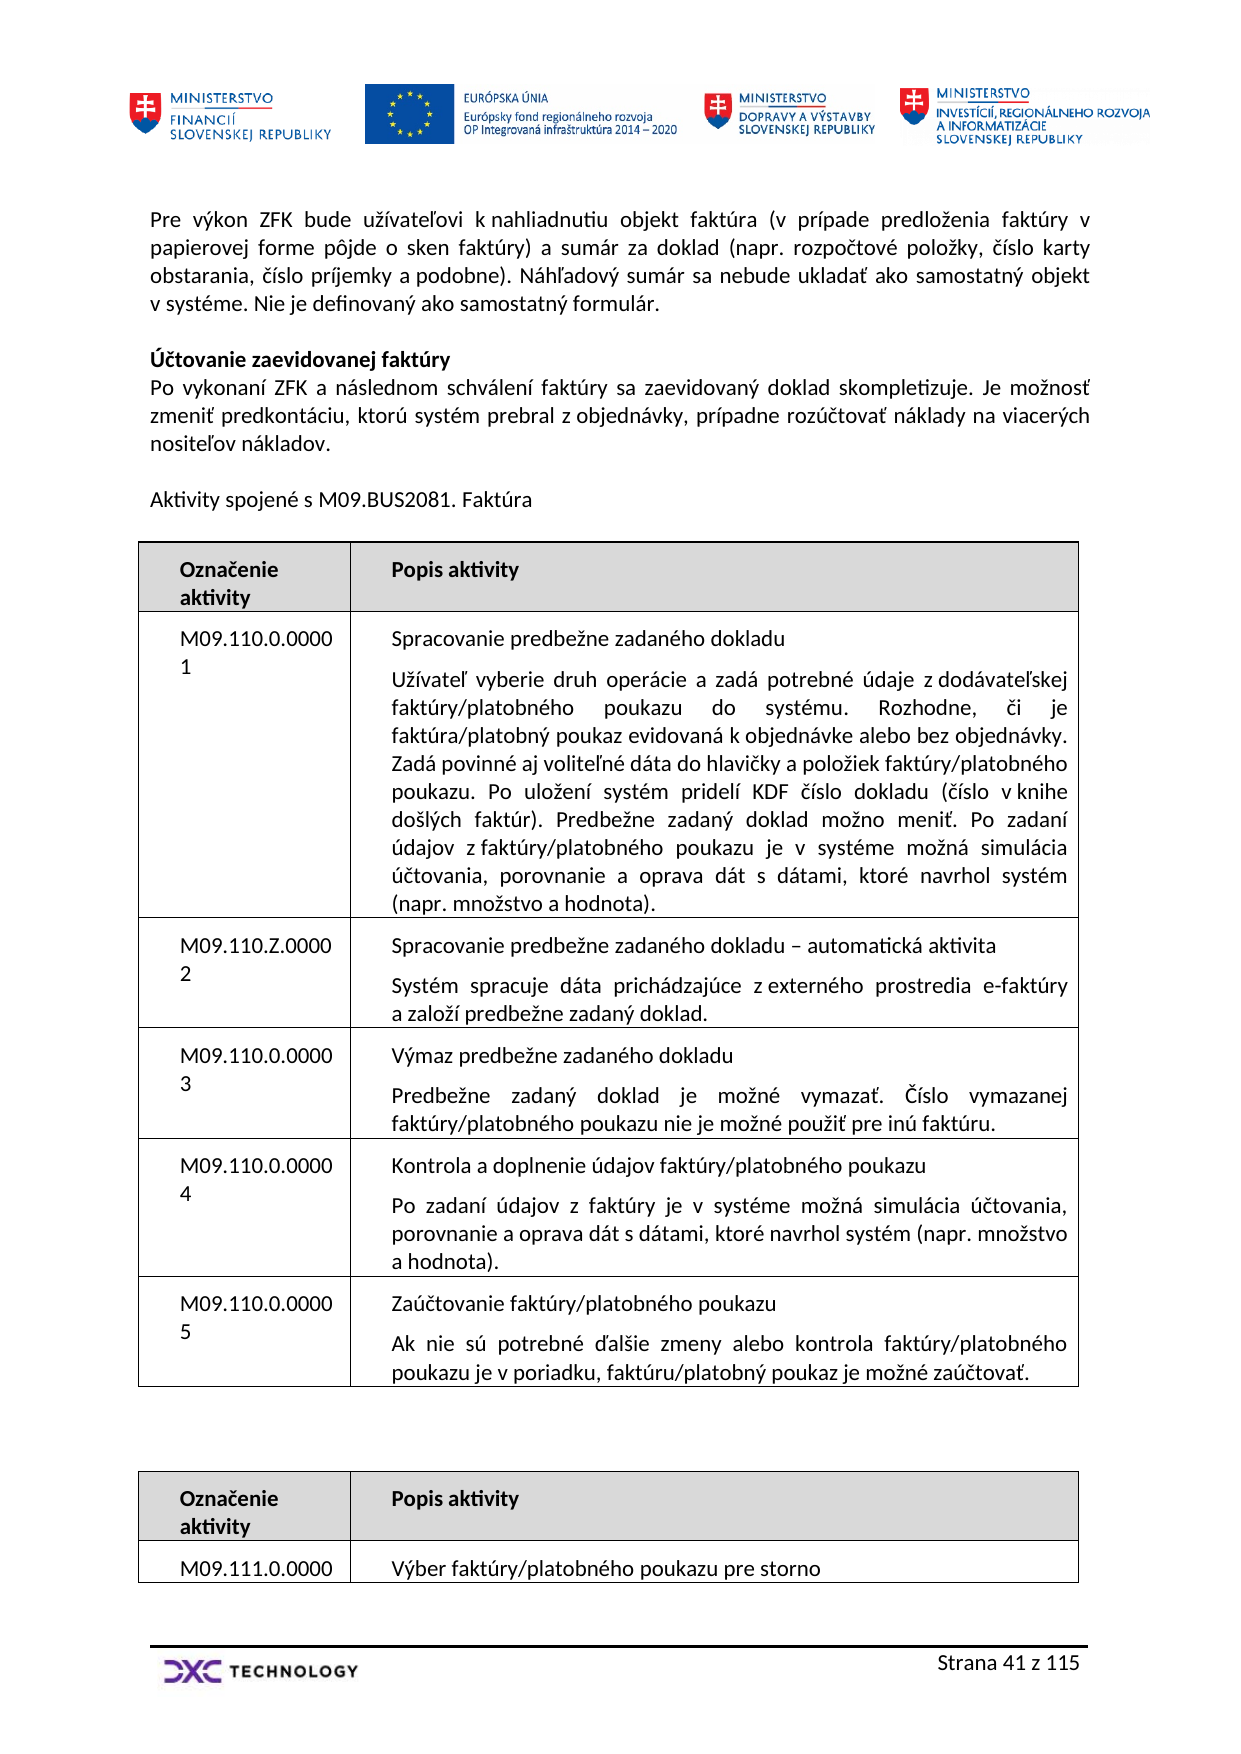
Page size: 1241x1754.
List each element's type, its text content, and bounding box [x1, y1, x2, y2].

table_cell M09.110.Z.00002 [139, 918, 350, 1027]
table_cell Výmaz predbežne zadaného dokladu Predbežne zadaný doklad je možné vymazať. Číslo vymazanej faktúry/platobného poukazu nie je možné použiť pre inú faktúru. [351, 1028, 1078, 1137]
text Účtovanie zaevidovanej faktúry [150, 345, 1090, 373]
text Pre výkon ZFK bude užívateľovi k nahliadnutiu objekt faktúra (v prípade predloženia faktúry v papierovej forme pôjde o sken faktúry) a sumár za doklad (napr. rozpočtové položky, číslo karty obstarania, číslo príjemky a podobne). Náhľadový sumár sa nebude ukladať ako samostatný objekt v systéme. Nie je definovaný ako samostatný formulár. [150, 205, 1090, 317]
table_cell M09.111.0.00001 [139, 1541, 350, 1582]
table_cell Výber faktúry/platobného poukazu pre storno Užívateľ vyberie a zadá číslo faktúry/platobného poukazu z knihy došlých faktúr. [351, 1541, 1078, 1582]
table_cell M09.110.0.00003 [139, 1028, 350, 1137]
picture [157, 1648, 373, 1697]
table_cell Spracovanie predbežne zadaného dokladu – automatická aktivita Systém spracuje dáta prichádzajúce z externého prostredia e-faktúry a založí predbežne zadaný doklad. [351, 918, 1078, 1027]
table_cell Zaúčtovanie faktúry/platobného poukazu Ak nie sú potrebné ďalšie zmeny alebo kontrola faktúry/platobného poukazu je v poriadku, faktúru/platobný poukaz je možné zaúčtovať. [351, 1277, 1078, 1386]
picture [365, 84, 875, 144]
table_header Popis aktivity [351, 543, 1078, 611]
picture [900, 88, 1150, 146]
table_cell M09.110.0.00004 [139, 1139, 350, 1276]
table_header Popis aktivity [351, 1472, 1078, 1540]
table_header Označenie aktivity [139, 543, 350, 611]
picture [129, 93, 331, 142]
table_header Označenie aktivity [139, 1472, 350, 1540]
table_cell M09.110.0.00005 [139, 1277, 350, 1386]
table_cell M09.110.0.00001 [139, 612, 350, 917]
text Aktivity spojené s M09.BUS2081. Faktúra [150, 485, 1090, 513]
table_cell Spracovanie predbežne zadaného dokladu Užívateľ vyberie druh operácie a zadá potrebné údaje z dodávateľskej faktúry/platobného poukazu do systému. Rozhodne, či je faktúra/platobný poukaz evidovaná k objednávke alebo bez objednávky. Zadá povinné aj voliteľné dáta do hlavičky a položiek faktúry/platobného poukazu. Po uložení systém pridelí KDF číslo dokladu (číslo v knihe došlých faktúr). Predbežne zadaný doklad možno meniť. Po zadaní údajov z faktúry/platobného poukazu je v systéme možná simulácia účtovania, porovnanie a oprava dát s dátami, ktoré navrhol systém (napr. množstvo a hodnota). [351, 612, 1078, 917]
text Po vykonaní ZFK a následnom schválení faktúry sa zaevidovaný doklad skompletizuje. Je možnosť zmeniť predkontáciu, ktorú systém prebral z objednávky, prípadne rozúčtovať náklady na viacerých nositeľov nákladov. [150, 373, 1090, 457]
table_cell Kontrola a doplnenie údajov faktúry/platobného poukazu Po zadaní údajov z faktúry je v systéme možná simulácia účtovania, porovnanie a oprava dát s dátami, ktoré navrhol systém (napr. množstvo a hodnota). [351, 1139, 1078, 1276]
